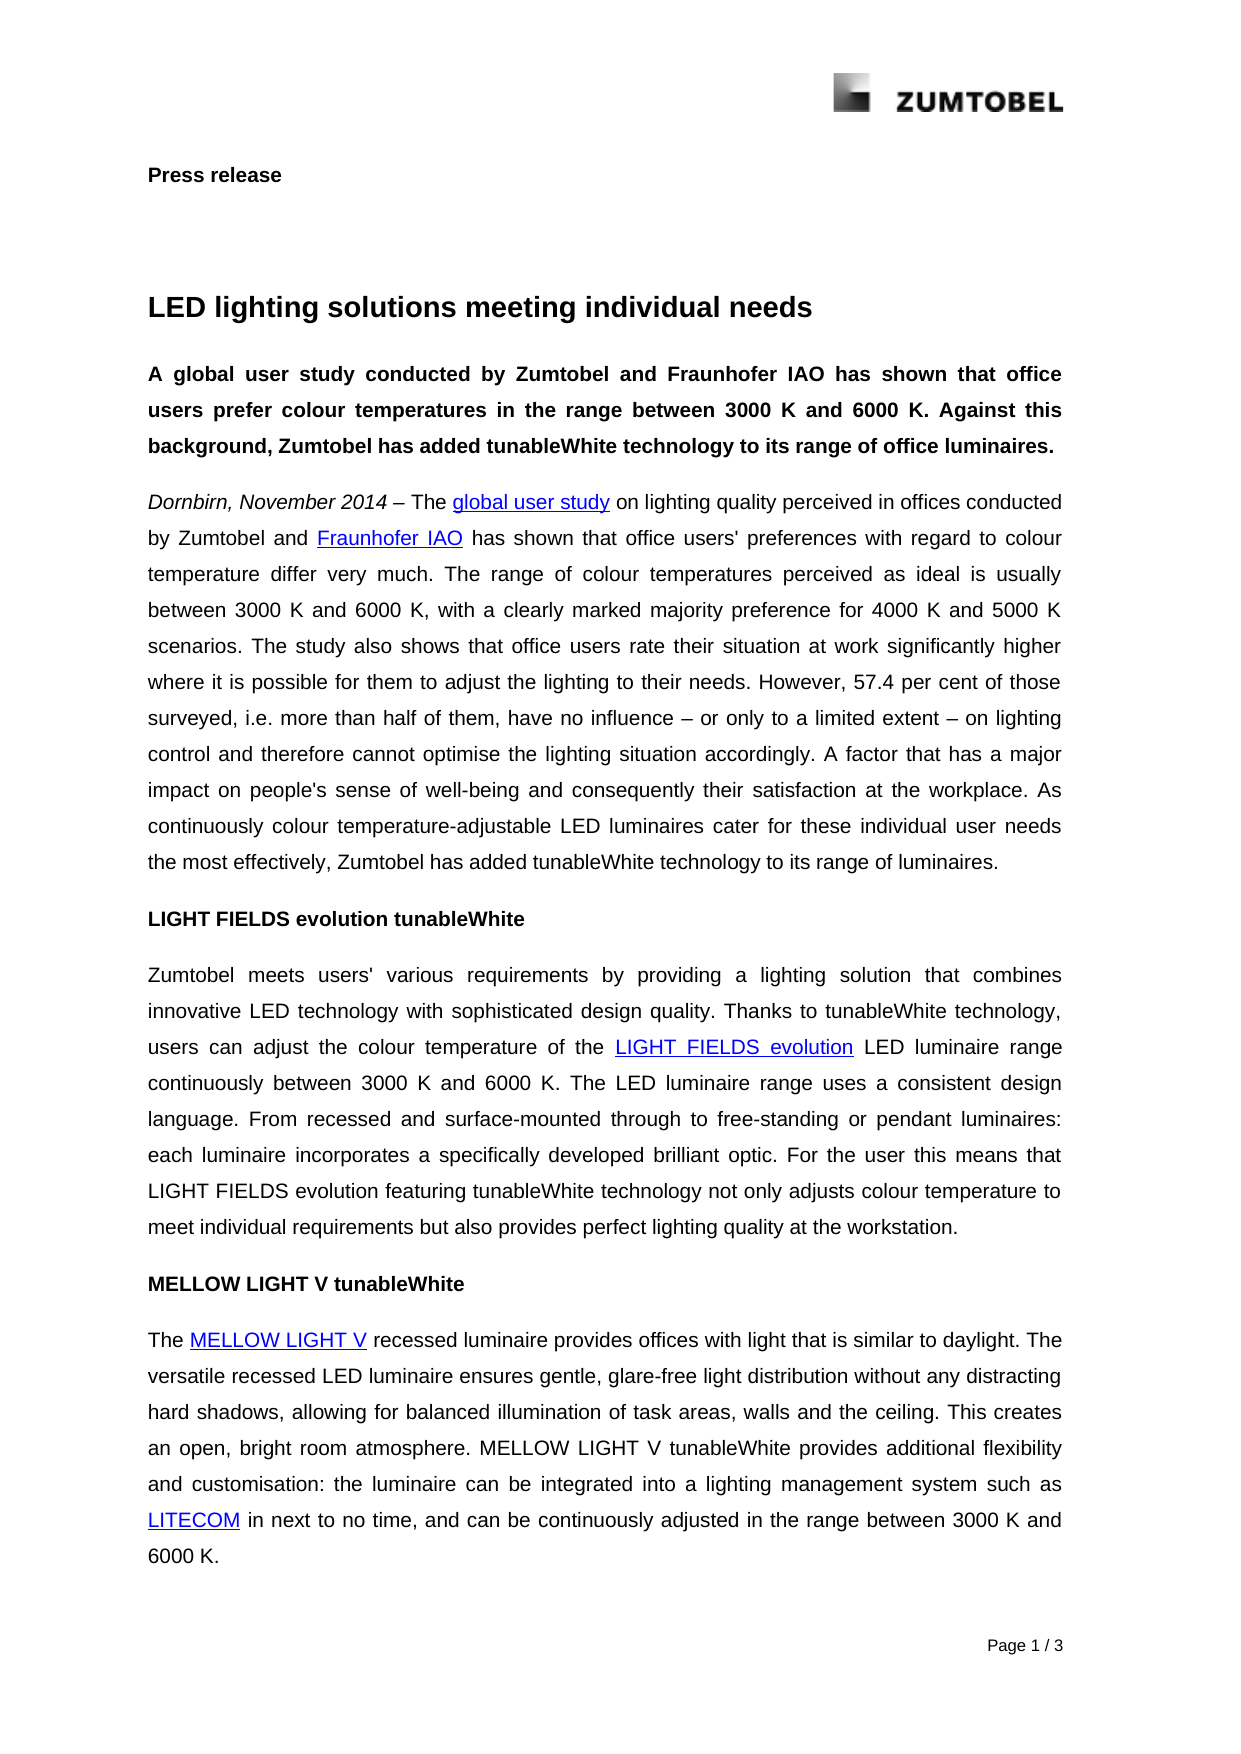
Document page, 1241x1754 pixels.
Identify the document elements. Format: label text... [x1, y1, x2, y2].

text A global user study conducted by Zumtobel and Fraunhofer IAO has shown that office users prefer colour temperatures in the range between 3000 K and 6000 K. Against this background, Zumtobel has added tunableWhite technology to its range of office luminaires. [148, 362, 1063, 457]
text The MELLOW LIGHT V recessed luminaire provides offices with light that is similar to daylight. The versatile recessed LED luminaire ensures gentle, glare-free light distribution without any distracting hard shadows, allowing for balanced illumination of task areas, walls and the ceiling. This creates an open, bright room atmosphere. MELLOW LIGHT V tunableWhite provides additional flexibility and customisation: the luminaire can be integrated into a lighting management system such as LITECOM in next to no time, and can be continuously adjusted in the range between 3000 K and 6000 K. [148, 1328, 1063, 1568]
text LED lighting solutions meeting individual needs [148, 290, 1063, 324]
text Dornbirn, November 2014 – The global user study on lighting quality perceived in offices conducted by Zumtobel and Fraunhofer IAO has shown that office users' preferences with regard to colour temperature differ very much. The range of colour temperatures perceived as ideal is usually between 3000 K and 6000 K, with a clearly marked majority preference for 4000 K and 5000 K scenarios. The study also shows that office users rate their situation at work significantly higher where it is possible for them to adjust the lighting to their needs. However, 57.4 per cent of those surveyed, i.e. more than half of them, have no influence – or only to a limited extent – on lighting control and therefore cannot optimise the lighting situation accordingly. A factor that has a major impact on people's sense of well-being and consequently their satisfaction at the workplace. As continuously colour temperature-adjustable LED luminaires cater for these individual user needs the most effectively, Zumtobel has added tunableWhite technology to its range of luminaires. [148, 490, 1063, 873]
text Press release [148, 162, 1063, 186]
text Zumtobel meets users' various requirements by providing a lighting solution that combines innovative LED technology with sophisticated design quality. Thanks to tunableWhite technology, users can adjust the colour temperature of the LIGHT FIELDS evolution LED luminaire range continuously between 3000 K and 6000 K. The LED luminaire range uses a consistent design language. From recessed and surface-mounted through to free-standing or pendant luminaires: each luminaire incorporates a specifically developed brilliant optic. For the user this means that LIGHT FIELDS evolution featuring tunableWhite technology not only adjusts colour temperature to meet individual requirements but also provides perfect lighting quality at the workstation. [148, 963, 1063, 1239]
text LIGHT FIELDS evolution tunableWhite [148, 906, 1063, 930]
text MELLOW LIGHT V tunableWhite [148, 1271, 1063, 1295]
picture [833, 73, 1064, 112]
